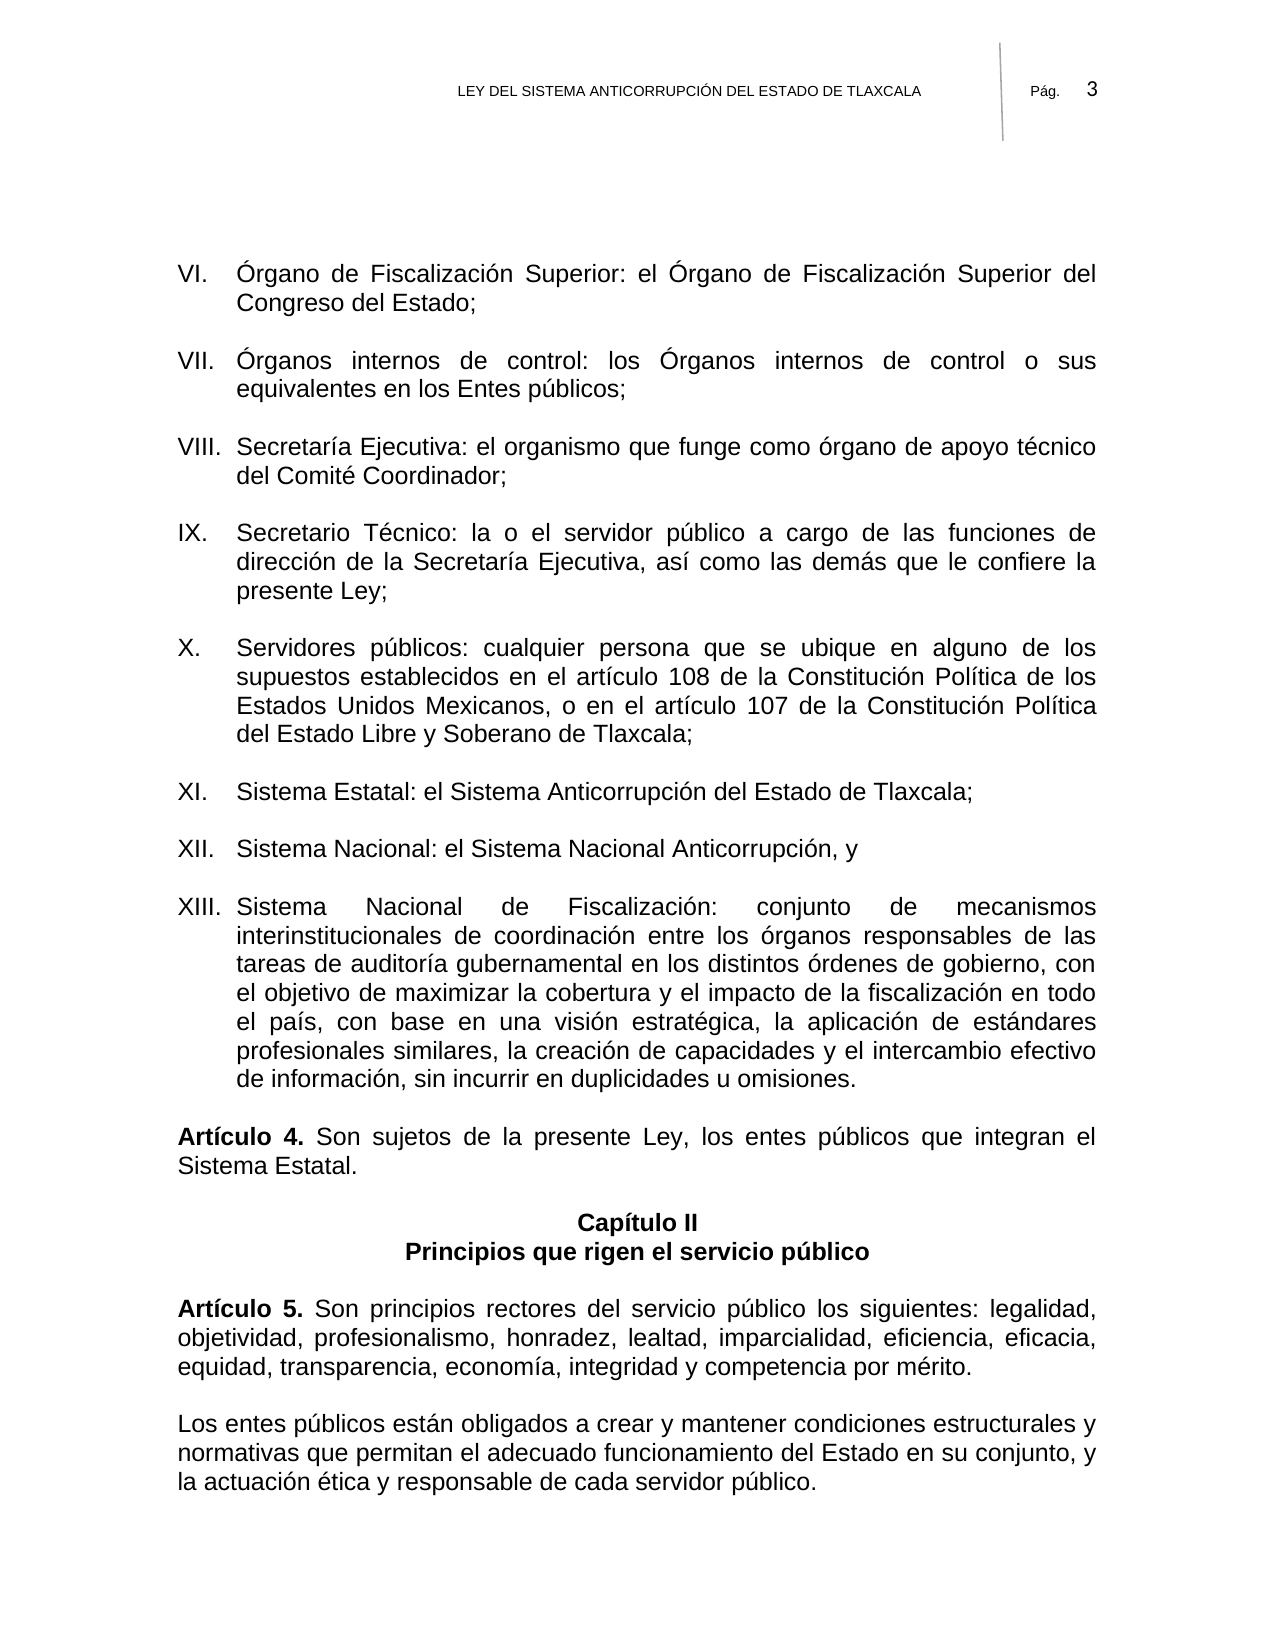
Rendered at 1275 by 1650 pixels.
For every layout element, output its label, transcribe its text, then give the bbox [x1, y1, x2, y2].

text Artículo 5. Son principios rectores del servicio público los siguientes: legalidad, objetividad, profesionalismo, honradez, lealtad, imparcialidad, eficiencia, eficacia, equidad, transparencia, economía, integridad y competencia por mérito. [177, 1294, 1098, 1381]
text VII. Órganos internos de control: los Órganos internos de control o sus equivalentes en los Entes públicos; [177, 346, 1098, 403]
text XIII. Sistema Nacional de Fiscalización: conjunto de mecanismos interinstitucionales de coordinación entre los órganos responsables de las tareas de auditoría gubernamental en los distintos órdenes de gobierno, con el objetivo de maximizar la cobertura y el impacto de la fiscalización en todo el país, con base en una visión estratégica, la aplicación de estándares profesionales similares, la creación de capacidades y el intercambio efectivo de información, sin incurrir en duplicidades u omisiones. [177, 892, 1098, 1093]
text VIII. Secretaría Ejecutiva: el organismo que funge como órgano de apoyo técnico del Comité Coordinador; [177, 432, 1098, 489]
text Capítulo II [177, 1208, 1098, 1237]
text VI. Órgano de Fiscalización Superior: el Órgano de Fiscalización Superior del Congreso del Estado; [177, 259, 1098, 317]
text Principios que rigen el servicio público [177, 1237, 1098, 1266]
text X. Servidores públicos: cualquier persona que se ubique en alguno de los supuestos establecidos en el artículo 108 de la Constitución Política de los Estados Unidos Mexicanos, o en el artículo 107 de la Constitución Política del Estado Libre y Soberano de Tlaxcala; [177, 633, 1098, 748]
text XII. Sistema Nacional: el Sistema Nacional Anticorrupción, y [177, 834, 1098, 863]
text XI. Sistema Estatal: el Sistema Anticorrupción del Estado de Tlaxcala; [177, 777, 1098, 806]
text Los entes públicos están obligados a crear y mantener condiciones estructurales y normativas que permitan el adecuado funcionamiento del Estado en su conjunto, y la actuación ética y responsable de cada servidor público. [177, 1409, 1098, 1496]
text IX. Secretario Técnico: la o el servidor público a cargo de las funciones de dirección de la Secretaría Ejecutiva, así como las demás que le confiere la presente Ley; [177, 518, 1098, 604]
text Artículo 4. Son sujetos de la presente Ley, los entes públicos que integran el Sistema Estatal. [177, 1122, 1098, 1179]
